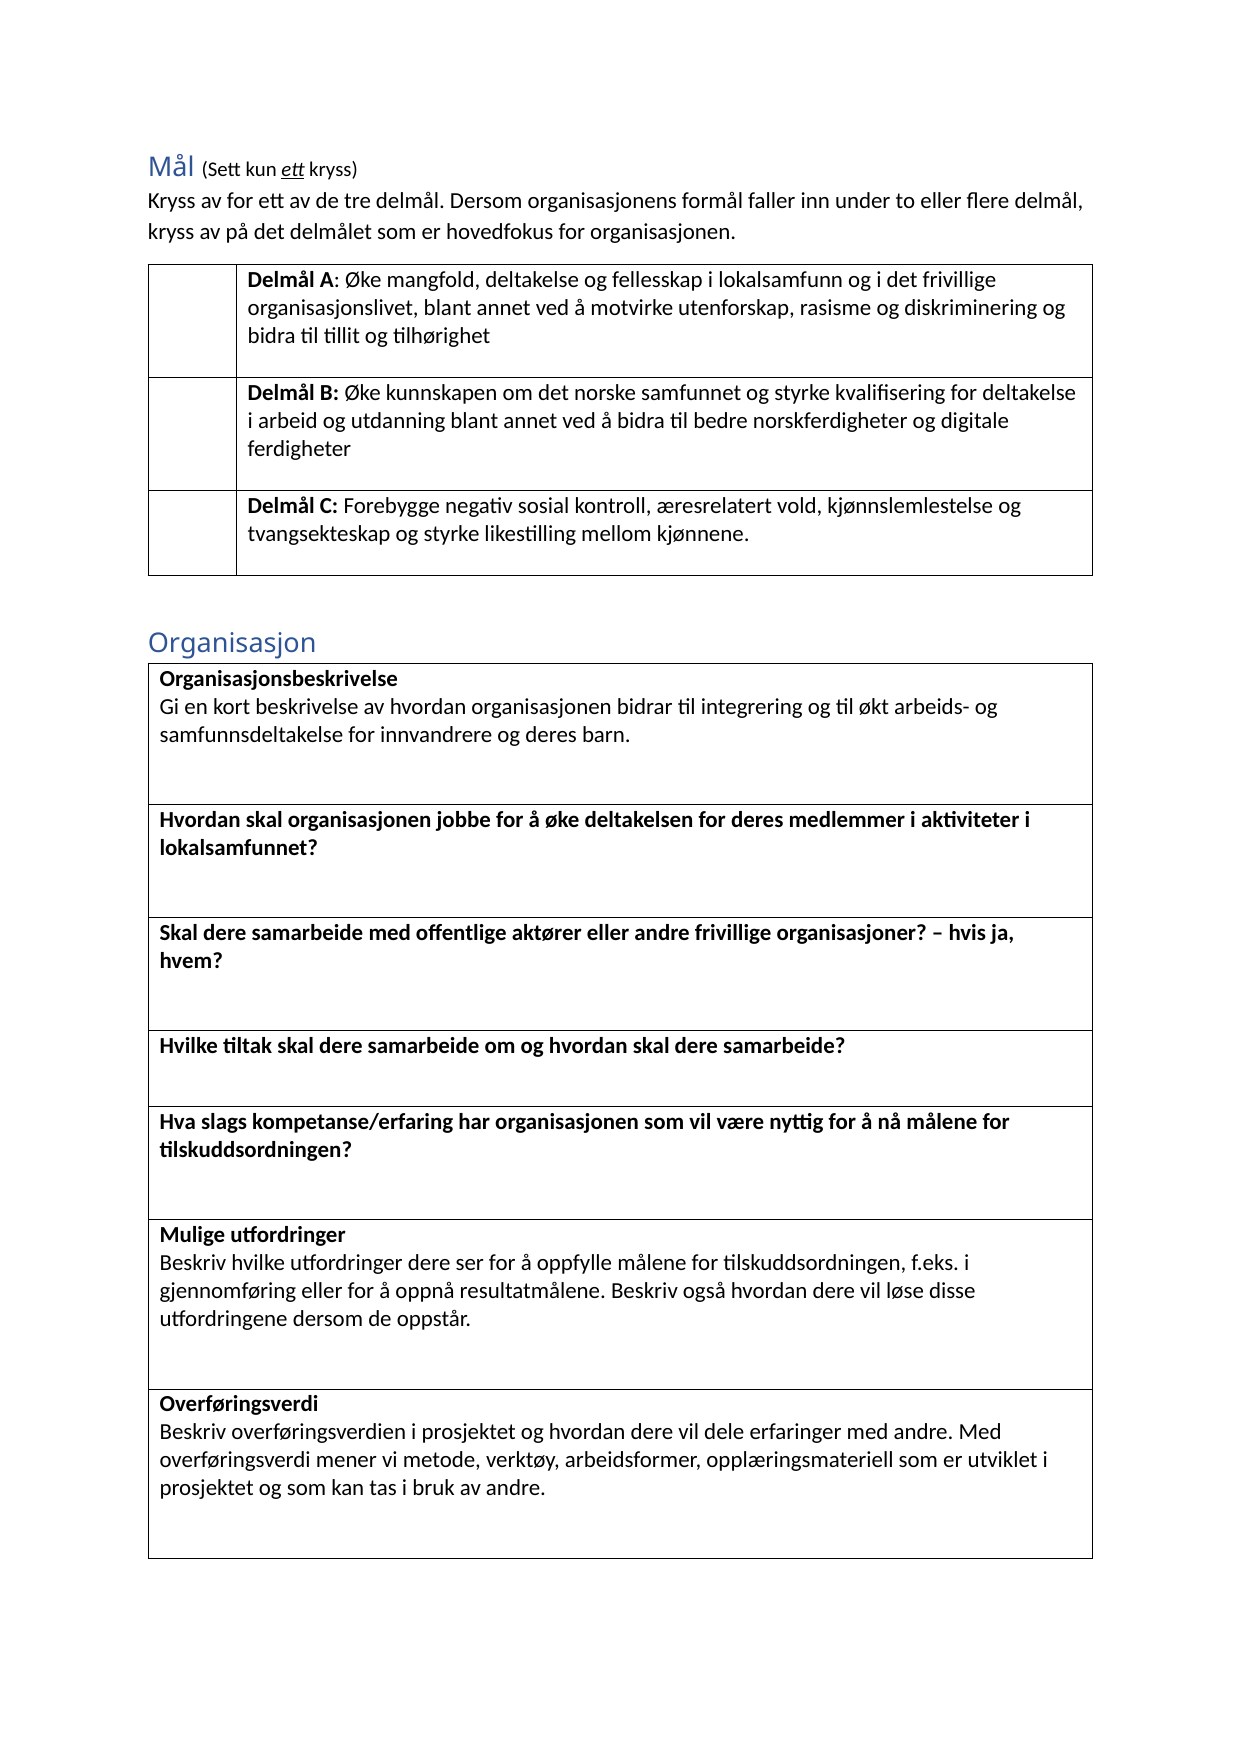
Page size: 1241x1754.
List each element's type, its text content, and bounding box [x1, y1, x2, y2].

table_cell Hvilke tiltak skal dere samarbeide om og hvordan skal dere samarbeide? [149, 1031, 1092, 1106]
table_cell Delmål B: Øke kunnskapen om det norske samfunnet og styrke kvalifisering for deltakelse i arbeid og utdanning blant annet ved å bidra til bedre norskferdigheter og digitale ferdigheter [237, 378, 1092, 490]
table_cell Delmål C: Forebygge negativ sosial kontroll, æresrelatert vold, kjønnslemlestelse og tvangsekteskap og styrke likestilling mellom kjønnene. [237, 491, 1092, 575]
table_cell Hva slags kompetanse/erfaring har organisasjonen som vil være nyttig for å nå målene for tilskuddsordningen? [149, 1107, 1092, 1219]
table_cell Hvordan skal organisasjonen jobbe for å øke deltakelsen for deres medlemmer i aktiviteter i lokalsamfunnet? [149, 805, 1092, 917]
table_cell Overføringsverdi Beskriv overføringsverdien i prosjektet og hvordan dere vil dele erfaringer med andre. Med overføringsverdi mener vi metode, verktøy, arbeidsformer, opplæringsmateriell som er utviklet i prosjektet og som kan tas i bruk av andre. [149, 1390, 1092, 1558]
table_cell [149, 378, 236, 490]
text Mål (Sett kun ett kryss) Kryss av for ett av de tre delmål. Dersom organisasjonens formål faller inn under to eller flere delmål, kryss av på det delmålet som er hovedfokus for organisasjonen. [148, 148, 1093, 245]
table_header Organisasjonsbeskrivelse Gi en kort beskrivelse av hvordan organisasjonen bidrar til integrering og til økt arbeids- og samfunnsdeltakelse for innvandrere og deres barn. [149, 664, 1092, 804]
table_header [149, 265, 236, 377]
table_cell [149, 491, 236, 575]
table_header Delmål A: Øke mangfold, deltakelse og fellesskap i lokalsamfunn og i det frivillige organisasjonslivet, blant annet ved å motvirke utenforskap, rasisme og diskriminering og bidra til tillit og tilhørighet [237, 265, 1092, 377]
table_cell Skal dere samarbeide med offentlige aktører eller andre frivillige organisasjoner? – hvis ja, hvem? [149, 918, 1092, 1030]
table_cell Mulige utfordringer Beskriv hvilke utfordringer dere ser for å oppfylle målene for tilskuddsordningen, f.eks. i gjennomføring eller for å oppnå resultatmålene. Beskriv også hvordan dere vil løse disse utfordringene dersom de oppstår. [149, 1220, 1092, 1388]
subtitle Organisasjon [148, 623, 1093, 660]
